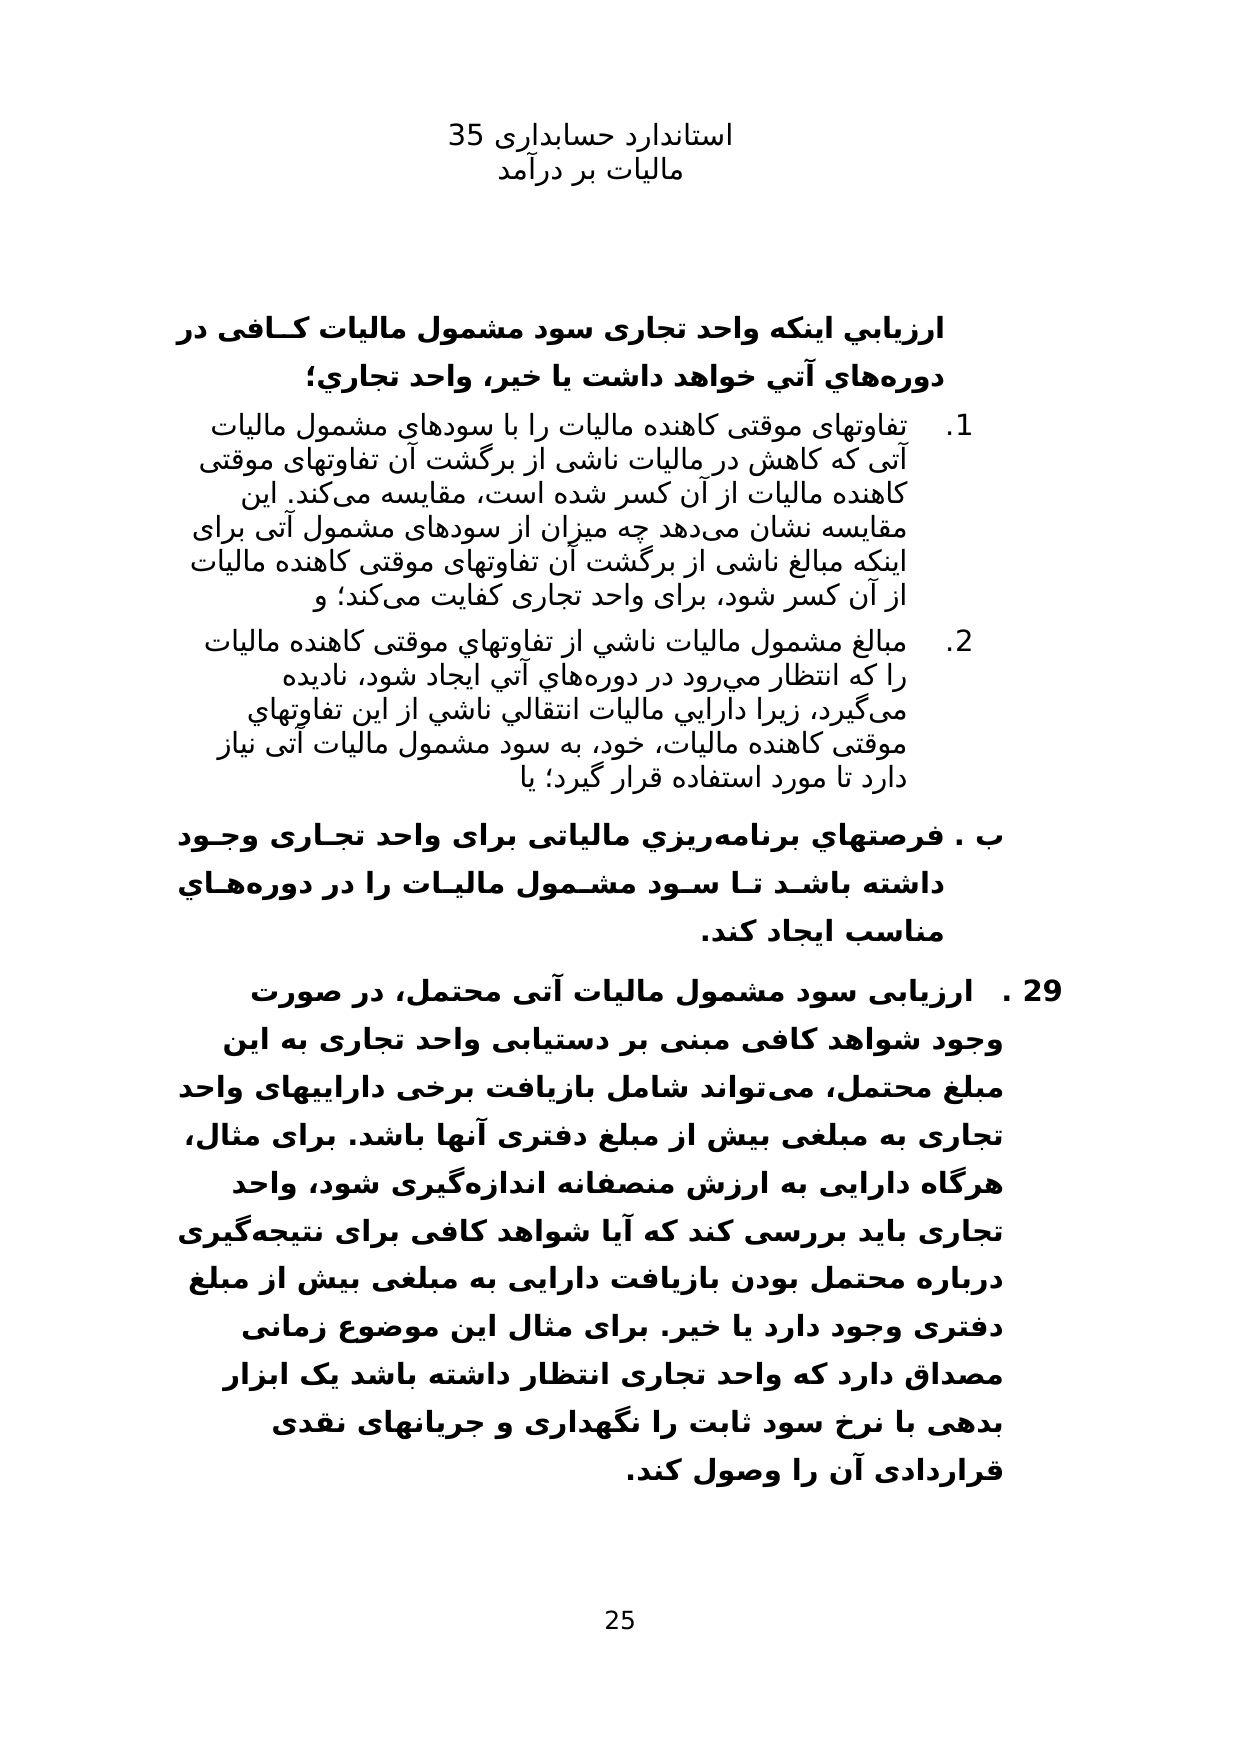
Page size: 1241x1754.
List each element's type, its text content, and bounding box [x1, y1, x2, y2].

text 29 . ارزیابی سود مشمول مالیات آتی محتمل، در صورت وجود شواهد کافی مبنی بر دستیابی واحد تجاری به این مبلغ محتمل، می‌تواند شامل بازیافت برخی داراییهای واحد تجاری به مبلغی بیش از مبلغ دفتری آنها باشد. برای مثال، هرگاه دارایی به ارزش منصفانه اندازه‌گیری شود، واحد تجاری باید بررسی کند که آیا شواهد کافی برای نتیجه‌گیری درباره محتمل بودن بازیافت دارایی به مبلغی بیش از مبلغ دفتری وجود دارد یا خیر. برای مثال این موضوع زمانی مصداق دارد که واحد تجاری انتظار داشته باشد یک ابزار بدهی با نرخ سود ثابت را نگهداری و جریانهای نقدی قراردادی آن را وصول کند. [177, 963, 1063, 1490]
list مبالغ مشمول ماليات ناشي از تفاوتهاي موقتی کاهنده مالیات را كه انتظار مي‌رود در دوره‌هاي آتي ايجاد شود، نادیده می‌گیرد، زيرا دارايي ماليات انتقالي ناشي از اين‌ تفاوتهاي موقتی کاهنده مالیات، خود، به سود مشمول ماليات آتی نياز دارد تا مورد استفاده قرار گیرد؛ يا [177, 624, 945, 794]
text ب . فرصتهاي برنامه‌ريزي مالياتی برای واحد تجاری وجود داشته باشد تا سود مشمول ماليات را در دوره‌هاي مناسب ايجاد كند. [177, 807, 1004, 951]
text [177, 300, 1004, 396]
list تفاوتهای موقتی کاهنده مالیات را با سودهای مشمول مالیات آتی که کاهش در مالیات ناشی از برگشت آن تفاوتهای موقتی کاهنده مالیات از آن کسر شده است، مقایسه می‌کند. این مقایسه نشان می‌دهد چه میزان از سودهای مشمول آتی برای اینکه مبالغ ناشی از برگشت آن تفاوتهای موقتی کاهنده مالیات از آن کسر شود، برای واحد تجاری کفایت می‌کند؛ و [177, 408, 945, 612]
